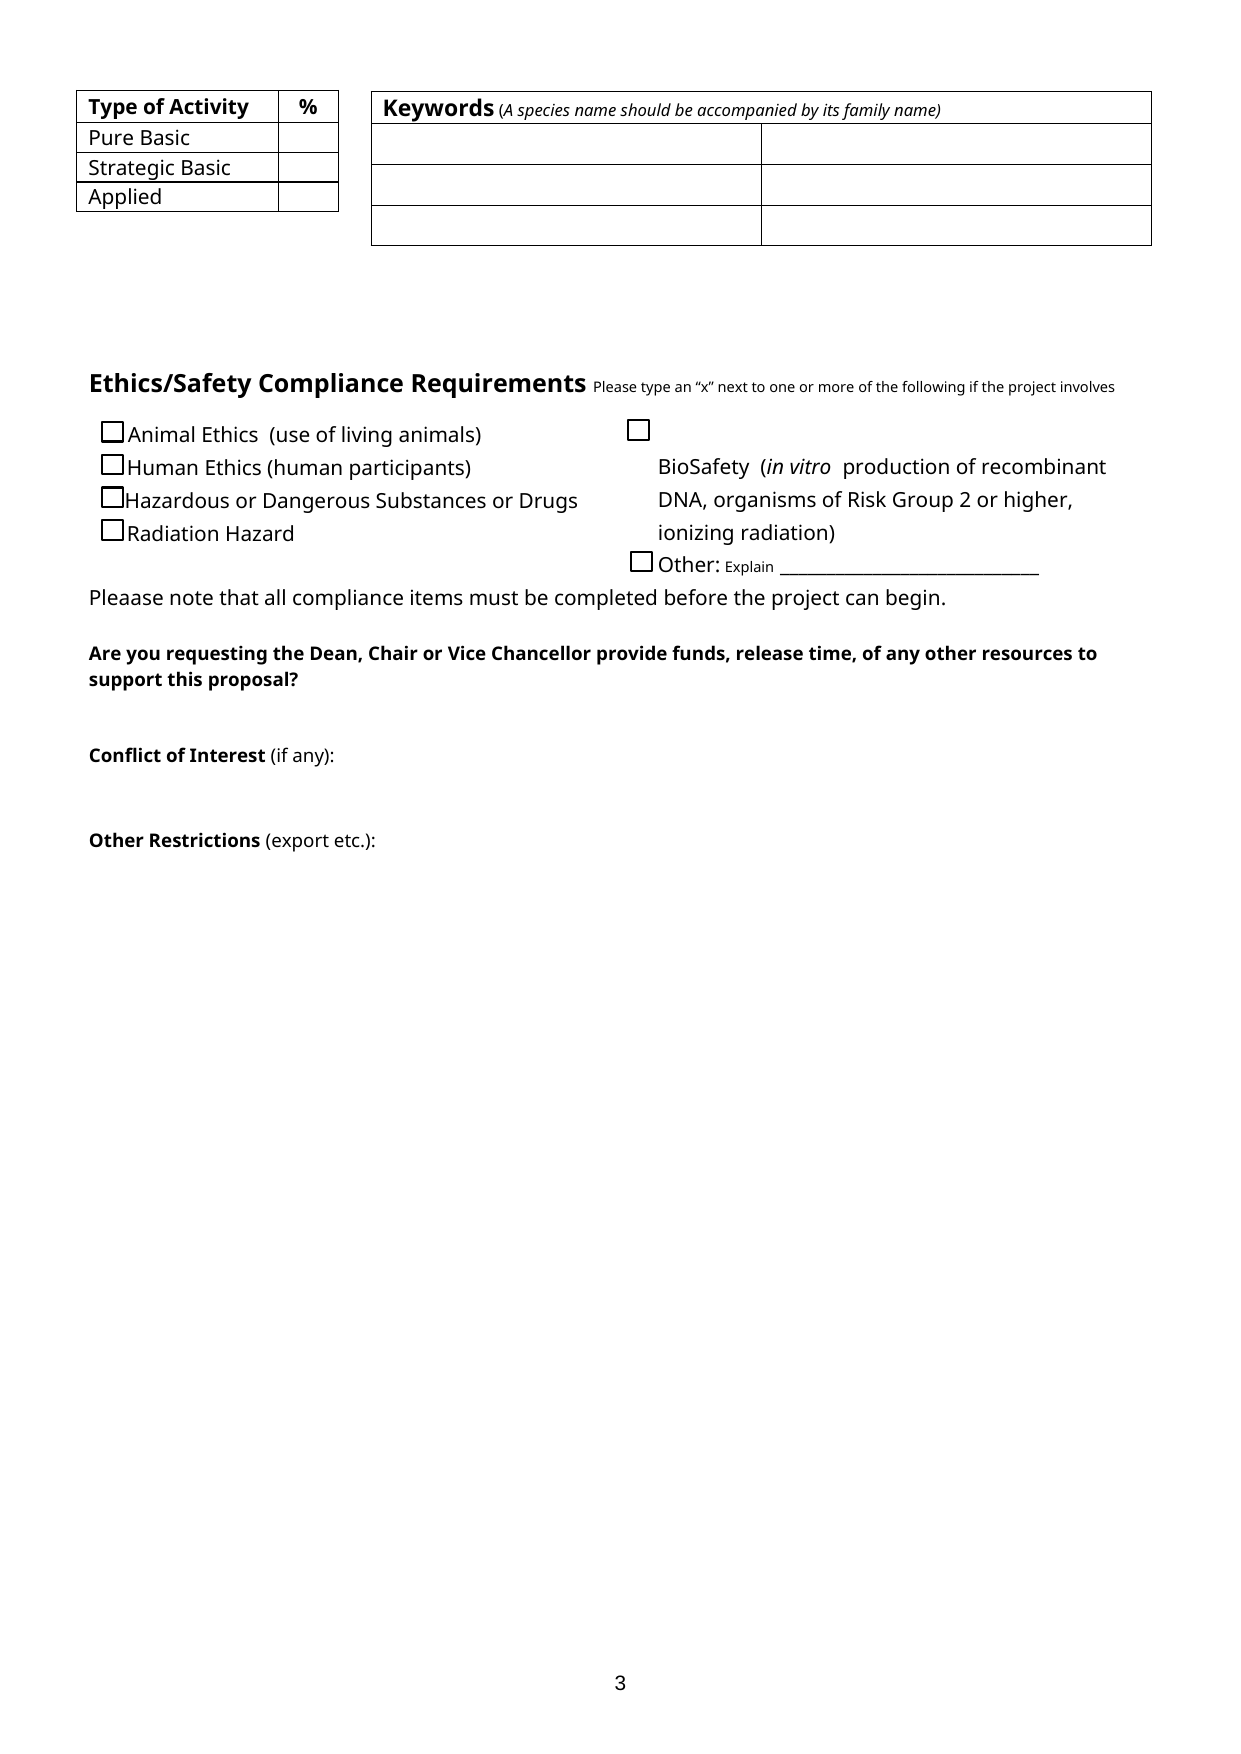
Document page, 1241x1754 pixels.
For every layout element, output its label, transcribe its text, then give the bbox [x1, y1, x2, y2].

table_cell Applied [77, 183, 278, 211]
text Are you requesting the Dean, Chair or Vice Chancellor provide funds, release time, of any other resources to support this proposal? [89, 640, 1152, 691]
table_cell [372, 165, 761, 205]
text Radiation Hazard [89, 519, 583, 548]
text BioSafety (in vitro production of recombinant DNA, organisms of Risk Group 2 or higher, ionizing radiation) [658, 452, 1152, 546]
table_cell [762, 206, 1151, 245]
table_cell Strategic Basic [77, 153, 278, 181]
table_cell [279, 153, 338, 181]
table_cell [372, 124, 761, 164]
text Ethics/Safety Compliance Requirements Please type an “x” next to one or more of the following if the project involves [89, 366, 1152, 400]
text Other Restrictions (export etc.): [89, 828, 1162, 853]
table_header % [279, 91, 338, 122]
text Hazardous or Dangerous Substances or Drugs [89, 486, 583, 514]
table_header Type of Activity [77, 91, 278, 122]
text Pleaase note that all compliance items must be completed before the project can begin. [89, 583, 1162, 612]
table_cell [372, 206, 761, 245]
text Other: Explain ____________________________ [658, 550, 1152, 579]
table_cell [762, 124, 1151, 164]
table_cell [762, 165, 1151, 205]
table_cell [279, 183, 338, 211]
table_cell [279, 123, 338, 152]
text Human Ethics (human participants) [89, 453, 583, 482]
table_cell Pure Basic [77, 123, 278, 152]
text Animal Ethics (use of living animals) [89, 420, 583, 448]
table_header Keywords (A species name should be accompanied by its family name) [372, 92, 1151, 123]
text Conflict of Interest (if any): [89, 742, 1152, 768]
